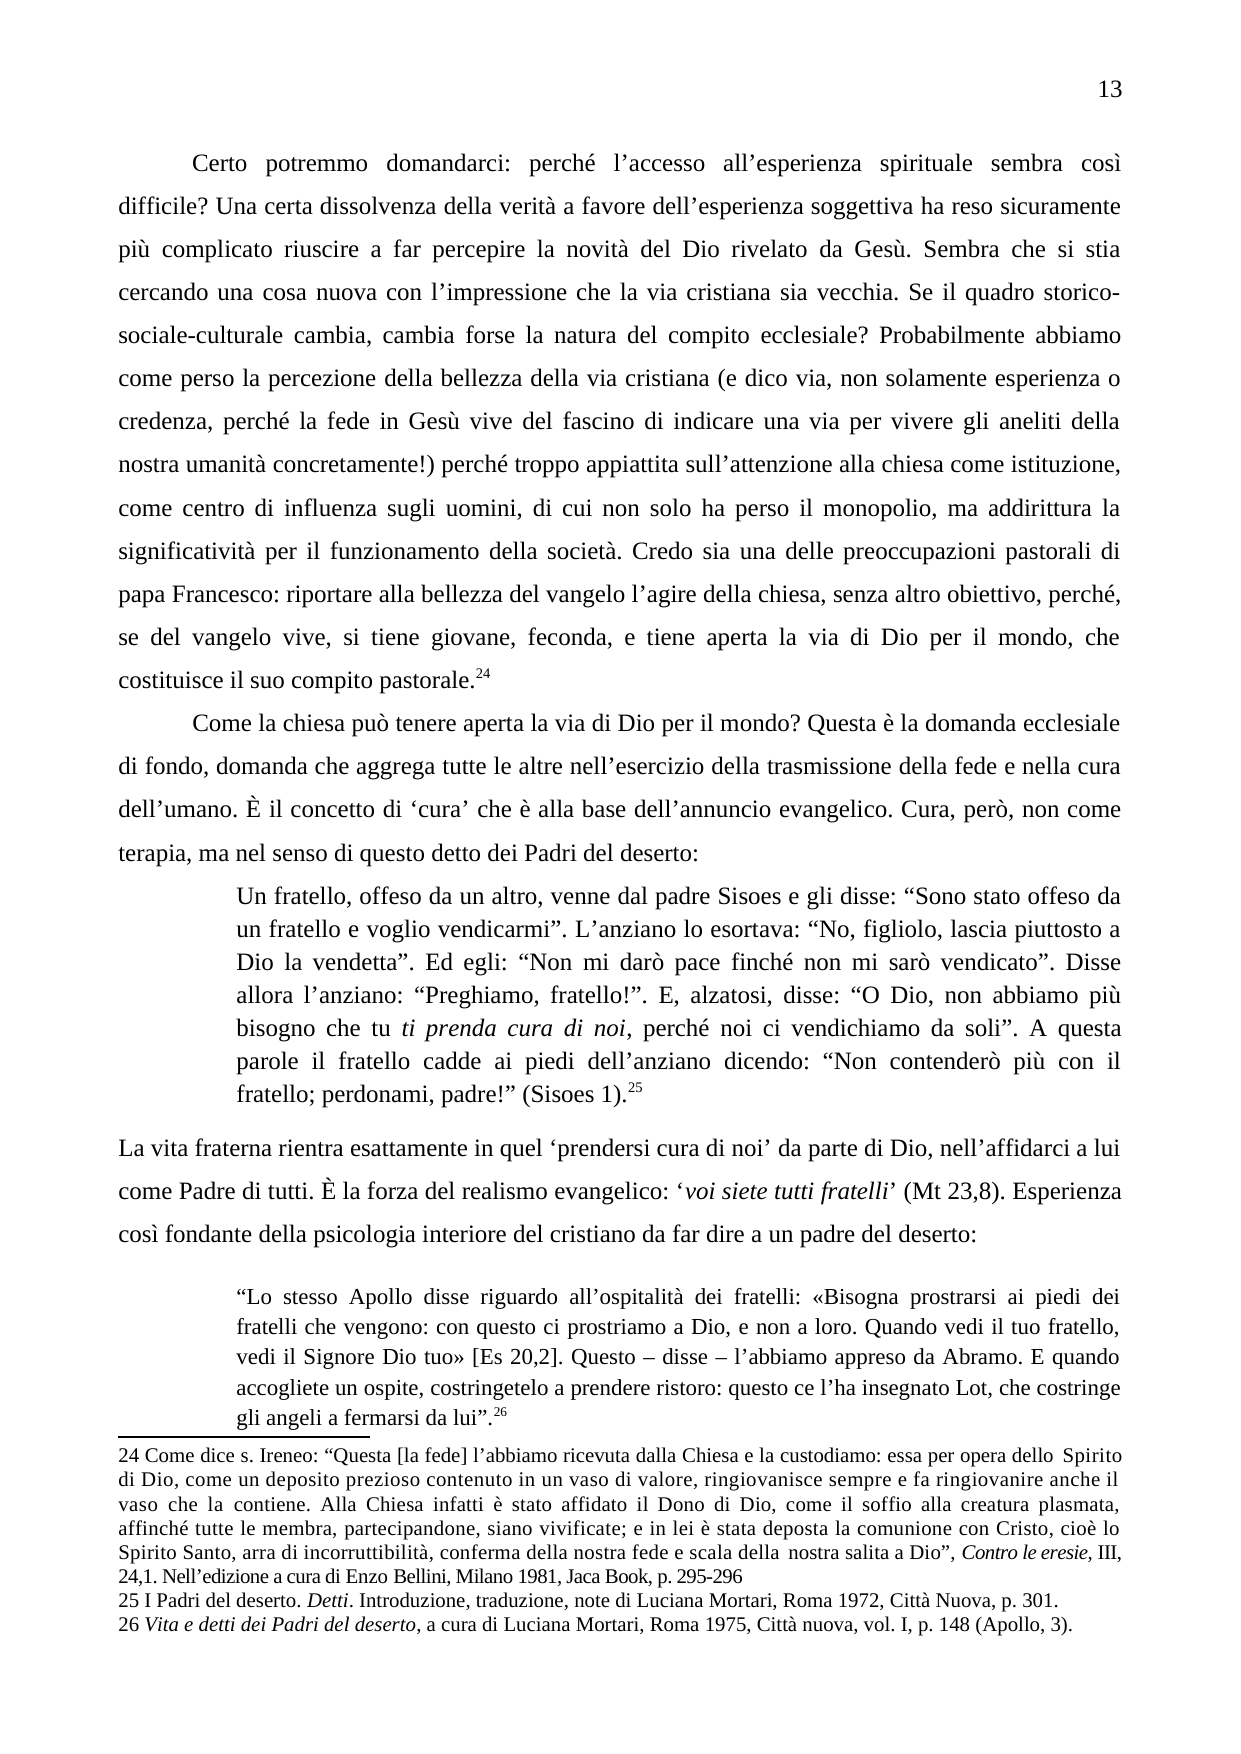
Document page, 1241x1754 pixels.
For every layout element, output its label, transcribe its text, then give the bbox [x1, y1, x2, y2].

text La vita fraterna rientra esattamente in quel ‘prendersi cura di noi’ da parte di Dio, nell’affidarci a lui come Padre di tutti. È la forza del realismo evangelico: ‘voi siete tutti fratelli’ (Mt 23,8). Esperienza così fondante della psicologia interiore del cristiano da far dire a un padre del deserto: [118, 1133, 1122, 1248]
text Un fratello, offeso da un altro, venne dal padre Sisoes e gli disse: “Sono stato offeso da un fratello e voglio vendicarmi”. L’anziano lo esortava: “No, figliolo, lascia piuttosto a Dio la vendetta”. Ed egli: “Non mi darò pace finché non mi sarò vendicato”. Disse allora l’anziano: “Preghiamo, fratello!”. E, alzatosi, disse: “O Dio, non abbiamo più bisogno che tu ti prenda cura di noi, perché noi ci vendichiamo da soli”. A questa parole il fratello cadde ai piedi dell’anziano dicendo: “Non contenderò più con il fratello; perdonami, padre!” (Sisoes 1). [236, 881, 1122, 1108]
text Certo potremmo domandarci: perché l’accesso all’esperienza spirituale sembra così difficile? Una certa dissolvenza della verità a favore dell’esperienza soggettiva ha reso sicuramente più complicato riuscire a far percepire la novità del Dio rivelato da Gesù. Sembra che si stia cercando una cosa nuova con l’impressione che la via cristiana sia vecchia. Se il quadro storico-sociale-culturale cambia, cambia forse la natura del compito ecclesiale? Probabilmente abbiamo come perso la percezione della bellezza della via cristiana (e dico via, non solamente esperienza o credenza, perché la fede in Gesù vive del fascino di indicare una via per vivere gli aneliti della nostra umanità concretamente!) perché troppo appiattita sull’attenzione alla chiesa come istituzione, come centro di influenza sugli uomini, di cui non solo ha perso il monopolio, ma addirittura la significatività per il funzionamento della società. Credo sia una delle preoccupazioni pastorali di papa Francesco: riportare alla bellezza del vangelo l’agire della chiesa, senza altro obiettivo, perché, se del vangelo vive, si tiene giovane, feconda, e tiene aperta la via di Dio per il mondo, che costituisce il suo compito pastorale. [118, 148, 1122, 694]
text Come la chiesa può tenere aperta la via di Dio per il mondo? Questa è la domanda ecclesiale di fondo, domanda che aggrega tutte le altre nell’esercizio della trasmissione della fede e nella cura dell’umano. È il concetto di ‘cura’ che è alla base dell’annuncio evangelico. Cura, però, non come terapia, ma nel senso di questo detto dei Padri del deserto: [118, 708, 1122, 866]
text “Lo stesso Apollo disse riguardo all’ospitalità dei fratelli: «Bisogna prostrarsi ai piedi dei fratelli che vengono: con questo ci prostriamo a Dio, e non a loro. Quando vedi il tuo fratello, vedi il Signore Dio tuo» [Es 20,2]. Questo – disse – l’abbiamo appreso da Abramo. E quando accogliete un ospite, costringetelo a prendere ristoro: questo ce l’ha insegnato Lot, che costringe gli angeli a fermarsi da lui”. [236, 1283, 1122, 1430]
